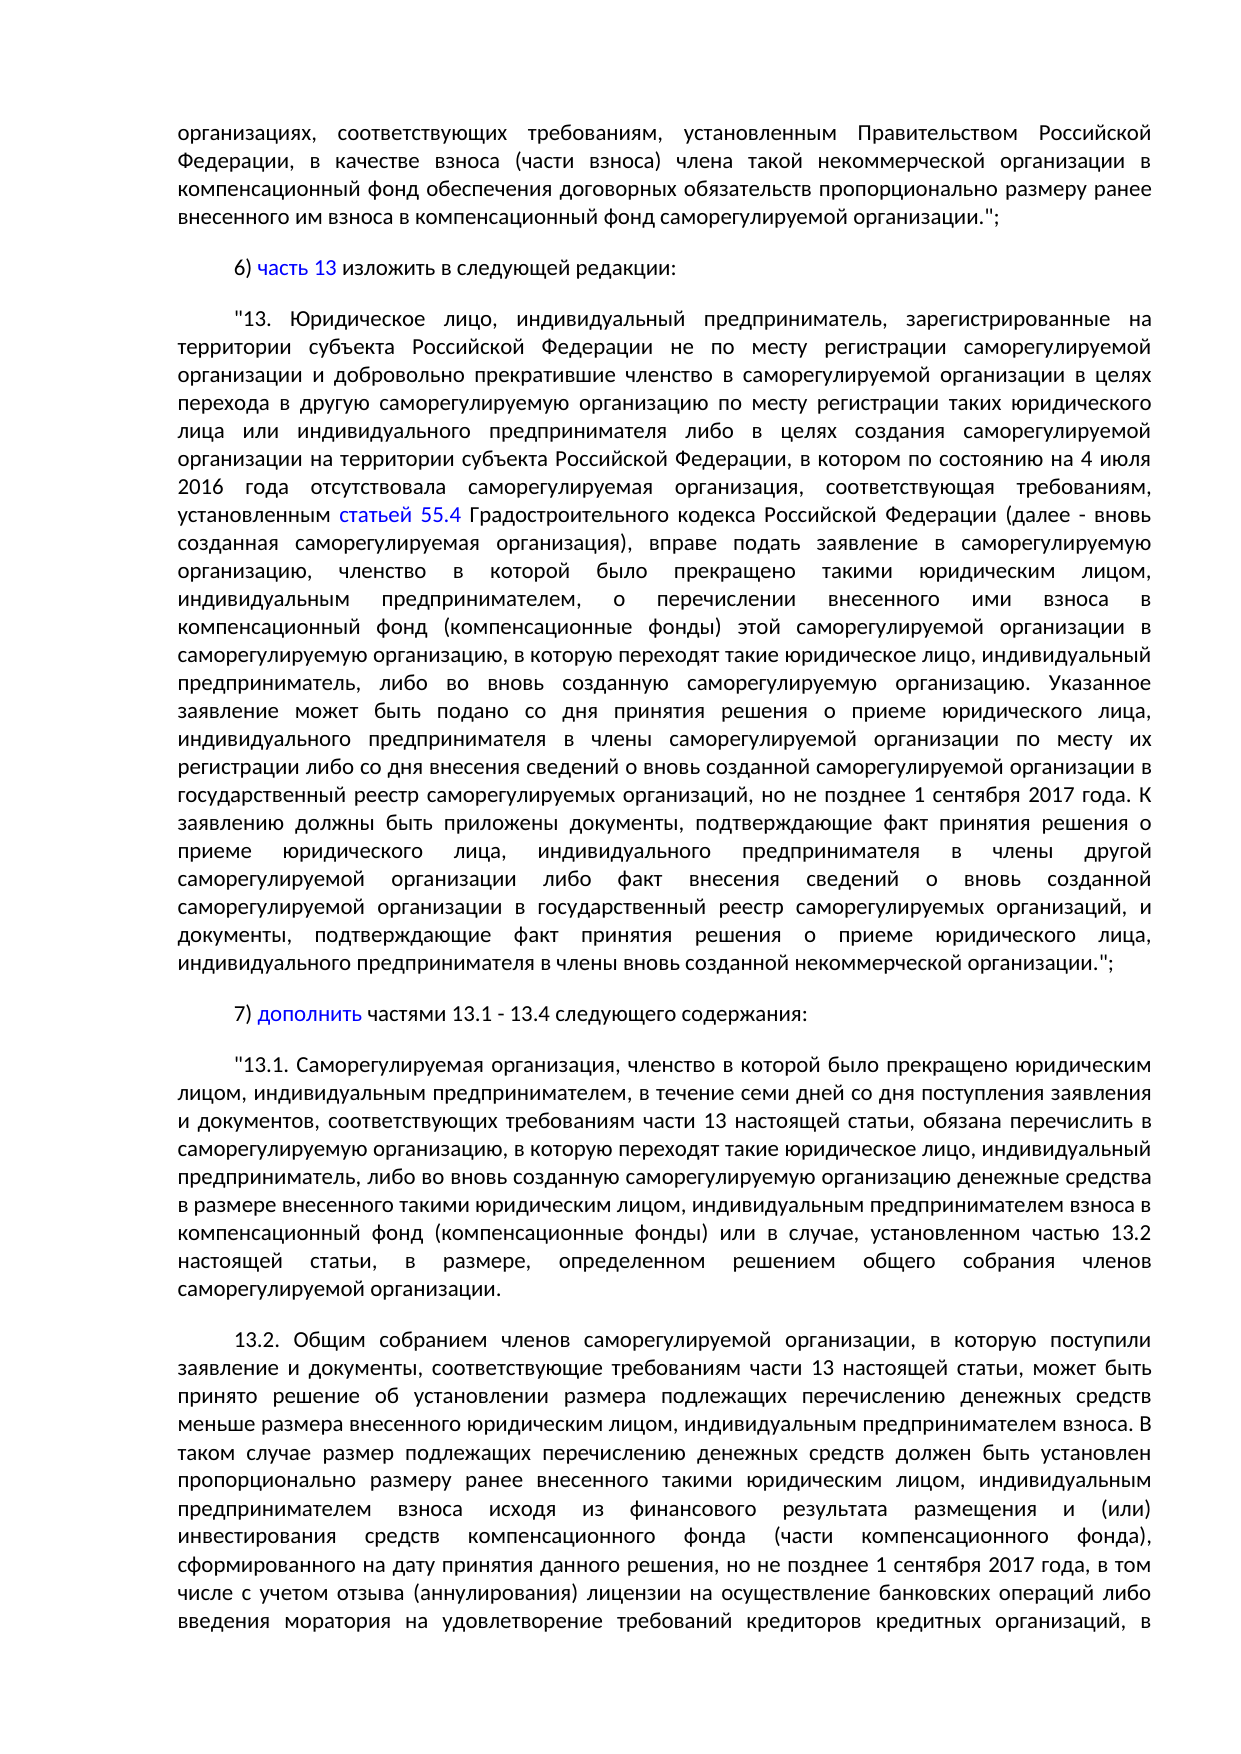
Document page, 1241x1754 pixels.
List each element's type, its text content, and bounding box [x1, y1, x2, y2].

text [177, 118, 1152, 230]
text 7) дополнить частями 13.1 - 13.4 следующего содержания: [177, 999, 1152, 1027]
text "13.1. Саморегулируемая организация, членство в которой было прекращено юридическим лицом, индивидуальным предпринимателем, в течение семи дней со дня поступления заявления и документов, соответствующих требованиям части 13 настоящей статьи, обязана перечислить в саморегулируемую организацию, в которую переходят такие юридическое лицо, индивидуальный предприниматель, либо во вновь созданную саморегулируемую организацию денежные средства в размере внесенного такими юридическим лицом, индивидуальным предпринимателем взноса в компенсационный фонд (компенсационные фонды) или в случае, установленном частью 13.2 настоящей статьи, в размере, определенном решением общего собрания членов саморегулируемой организации. [177, 1050, 1152, 1303]
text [177, 1326, 1152, 1634]
text 6) часть 13 изложить в следующей редакции: [177, 253, 1152, 281]
text "13. Юридическое лицо, индивидуальный предприниматель, зарегистрированные на территории субъекта Российской Федерации не по месту регистрации саморегулируемой организации и добровольно прекратившие членство в саморегулируемой организации в целях перехода в другую саморегулируемую организацию по месту регистрации таких юридического лица или индивидуального предпринимателя либо в целях создания саморегулируемой организации на территории субъекта Российской Федерации, в котором по состоянию на 4 июля 2016 года отсутствовала саморегулируемая организация, соответствующая требованиям, установленным статьей 55.4 Градостроительного кодекса Российской Федерации (далее - вновь созданная саморегулируемая организация), вправе подать заявление в саморегулируемую организацию, членство в которой было прекращено такими юридическим лицом, индивидуальным предпринимателем, о перечислении внесенного ими взноса в компенсационный фонд (компенсационные фонды) этой саморегулируемой организации в саморегулируемую организацию, в которую переходят такие юридическое лицо, индивидуальный предприниматель, либо во вновь созданную саморегулируемую организацию. Указанное заявление может быть подано со дня принятия решения о приеме юридического лица, индивидуального предпринимателя в члены саморегулируемой организации по месту их регистрации либо со дня внесения сведений о вновь созданной саморегулируемой организации в государственный реестр саморегулируемых организаций, но не позднее 1 сентября 2017 года. К заявлению должны быть приложены документы, подтверждающие факт принятия решения о приеме юридического лица, индивидуального предпринимателя в члены другой саморегулируемой организации либо факт внесения сведений о вновь созданной саморегулируемой организации в государственный реестр саморегулируемых организаций, и документы, подтверждающие факт принятия решения о приеме юридического лица, индивидуального предпринимателя в члены вновь созданной некоммерческой организации."; [177, 304, 1152, 977]
